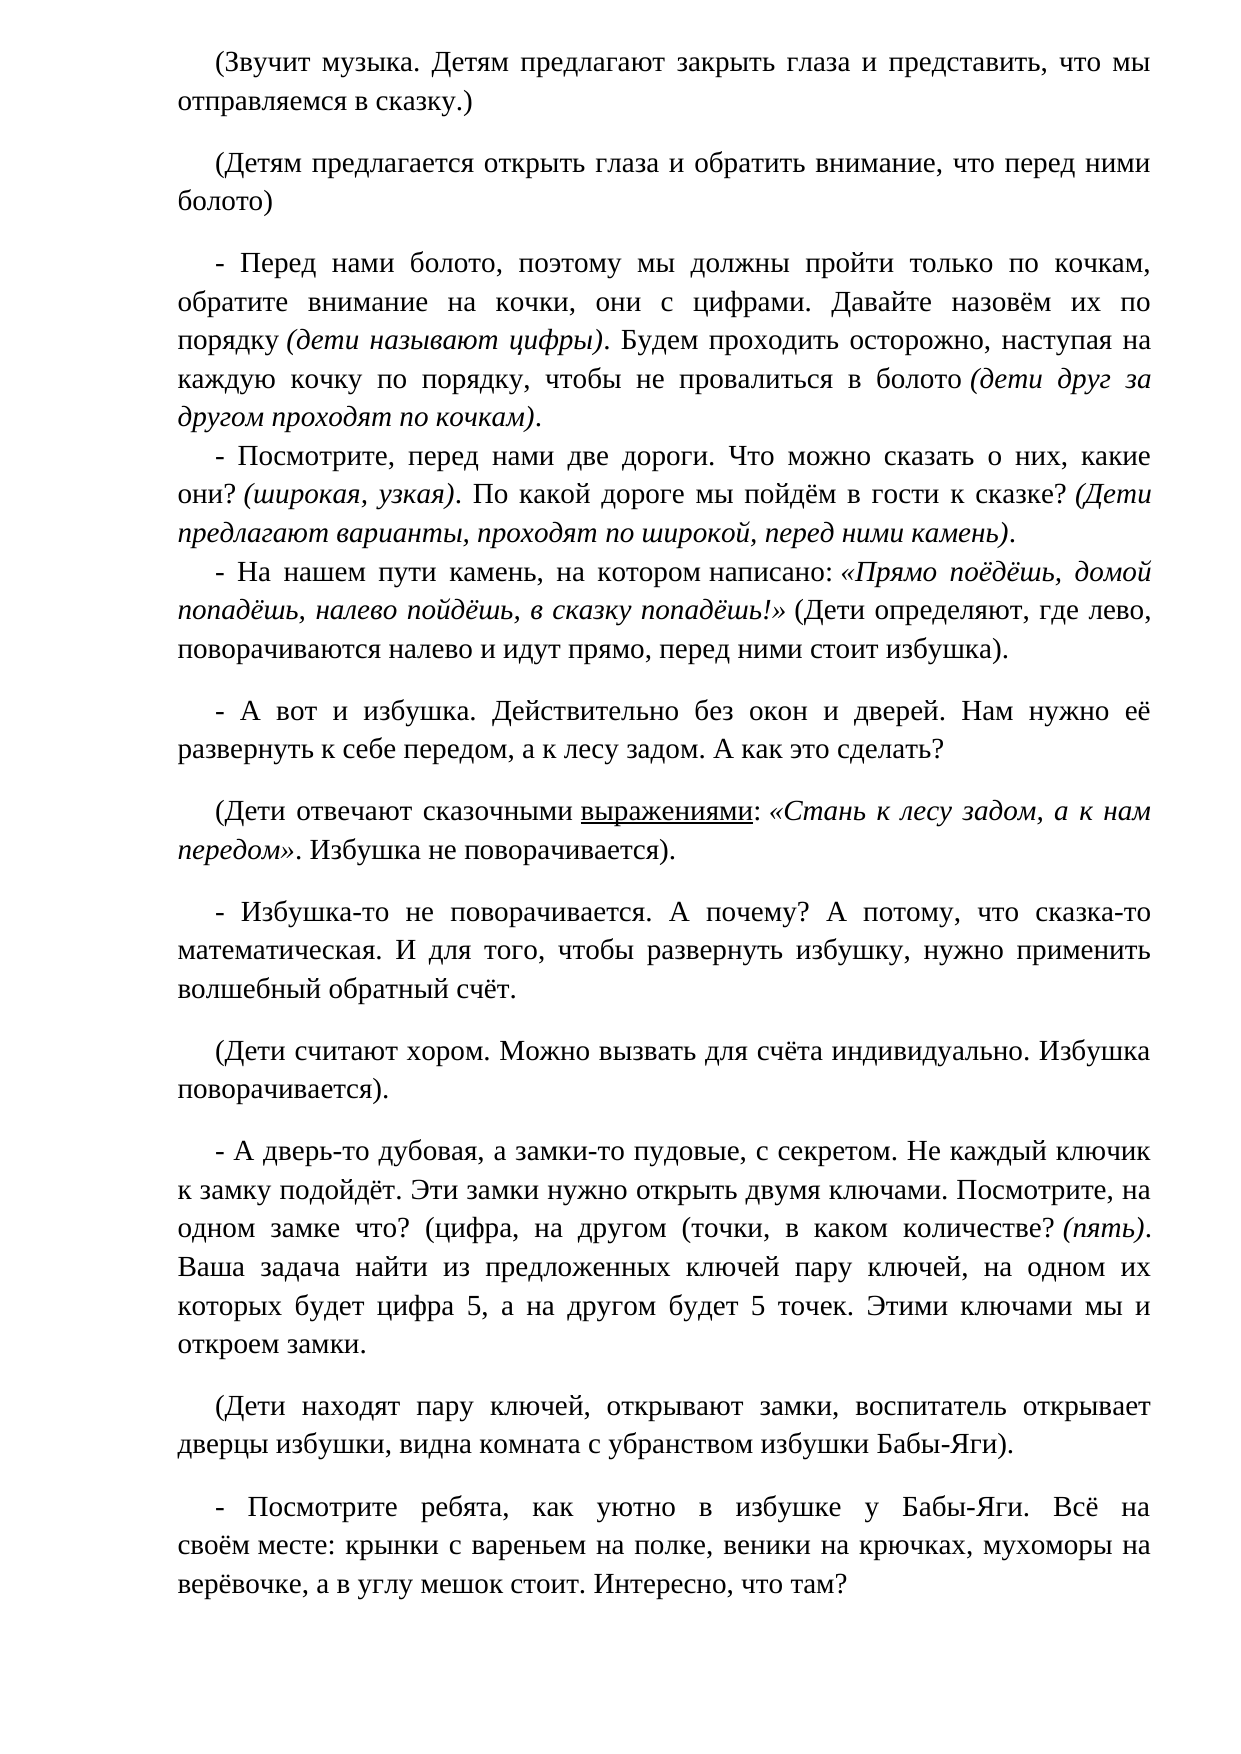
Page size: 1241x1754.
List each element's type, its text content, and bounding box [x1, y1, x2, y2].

text - А дверь-то дубовая, а замки-то пудовые, с секретом. Не каждый ключик к замку подойдёт. Эти замки нужно открыть двумя ключами. Посмотрите, на одном замке что? (цифра, на другом (точки, в каком количестве? (пять). Ваша задача найти из предложенных ключей пару ключей, на одном их которых будет цифра 5, а на другом будет 5 точек. Этими ключами мы и откроем замки. [177, 1133, 1152, 1360]
text (Дети считают хором. Можно вызвать для счёта индивидуально. Избушка поворачивается). [177, 1033, 1152, 1105]
text (Дети находят пару ключей, открывают замки, воспитатель открывает дверцы избушки, видна комната с убранством избушки Бабы-Яги). [177, 1388, 1152, 1460]
text - На нашем пути камень, на котором написано: «Прямо поёдёшь, домой попадёшь, налево пойдёшь, в сказку попадёшь!» (Дети определяют, где лево, поворачиваются налево и идут прямо, перед ними стоит избушка). [177, 554, 1152, 664]
text - Перед нами болото, поэтому мы должны пройти только по кочкам, обратите внимание на кочки, они с цифрами. Давайте назовём их по порядку (дети называют цифры). Будем проходить осторожно, наступая на каждую кочку по порядку, чтобы не провалиться в болото (дети друг за другом проходят по кочкам). [177, 245, 1152, 433]
text (Звучит музыка. Детям предлагают закрыть глаза и представить, что мы отправляемся в сказку.) [177, 44, 1152, 116]
text - А вот и избушка. Действительно без окон и дверей. Нам нужно её развернуть к себе передом, а к лесу задом. А как это сделать? [177, 693, 1152, 765]
text - Посмотрите ребята, как уютно в избушке у Бабы-Яги. Всё на своём месте: крынки с вареньем на полке, веники на крючках, мухоморы на верёвочке, а в углу мешок стоит. Интересно, что там? [177, 1489, 1152, 1599]
text - Избушка-то не поворачивается. А почему? А потому, что сказка-то математическая. И для того, чтобы развернуть избушку, нужно применить волшебный обратный счёт. [177, 894, 1152, 1004]
text (Детям предлагается открыть глаза и обратить внимание, что перед ними болото) [177, 145, 1152, 217]
text (Дети отвечают сказочными выражениями: «Стань к лесу задом, а к нам передом». Избушка не поворачивается). [177, 793, 1152, 865]
text - Посмотрите, перед нами две дороги. Что можно сказать о них, какие они? (широкая, узкая). По какой дороге мы пойдём в гости к сказке? (Дети предлагают варианты, проходят по широкой, перед ними камень). [177, 438, 1152, 549]
